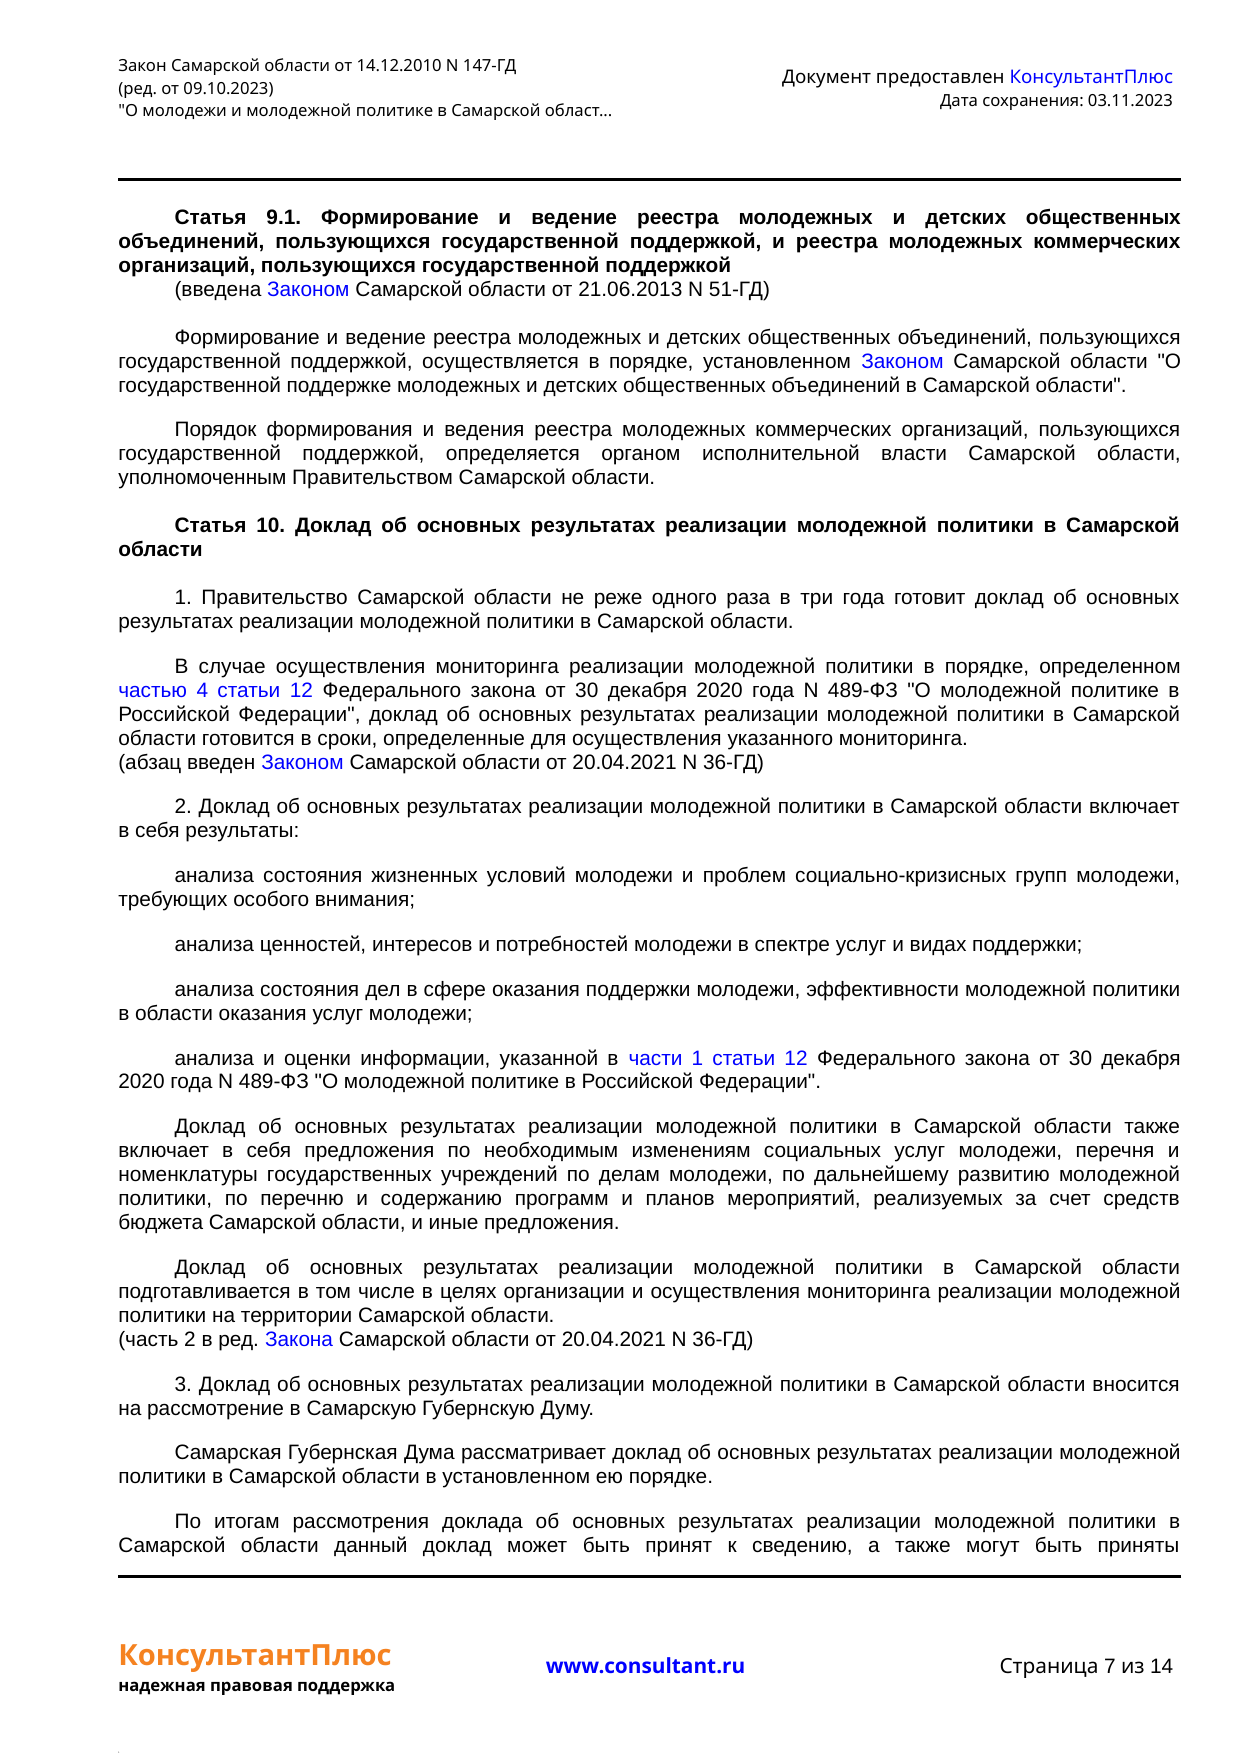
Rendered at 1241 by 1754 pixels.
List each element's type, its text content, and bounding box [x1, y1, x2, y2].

text 3. Доклад об основных результатах реализации молодежной политики в Самарской области вносится на рассмотрение в Самарскую Губернскую Думу. [118, 1371, 1181, 1419]
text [118, 1509, 1181, 1557]
text анализа и оценки информации, указанной в части 1 статьи 12 Федерального закона от 30 декабря 2020 года N 489-ФЗ "О молодежной политике в Российской Федерации". [118, 1045, 1181, 1093]
text 1. Правительство Самарской области не реже одного раза в три года готовит доклад об основных результатах реализации молодежной политики в Самарской области. [118, 585, 1181, 633]
text (введена Законом Самарской области от 21.06.2013 N 51-ГД) [118, 277, 1181, 301]
text Формирование и ведение реестра молодежных и детских общественных объединений, пользующихся государственной поддержкой, осуществляется в порядке, установленном Законом Самарской области "О государственной поддержке молодежных и детских общественных объединений в Самарской области". [118, 324, 1181, 396]
text Доклад об основных результатах реализации молодежной политики в Самарской области подготавливается в том числе в целях организации и осуществления мониторинга реализации молодежной политики на территории Самарской области. [118, 1255, 1181, 1327]
title Статья 10. Доклад об основных результатах реализации молодежной политики в Самарской области [118, 513, 1181, 561]
text Самарская Губернская Дума рассматривает доклад об основных результатах реализации молодежной политики в Самарской области в установленном ею порядке. [118, 1440, 1181, 1488]
text анализа состояния дел в сфере оказания поддержки молодежи, эффективности молодежной политики в области оказания услуг молодежи; [118, 977, 1181, 1024]
text Порядок формирования и ведения реестра молодежных коммерческих организаций, пользующихся государственной поддержкой, определяется органом исполнительной власти Самарской области, уполномоченным Правительством Самарской области. [118, 417, 1181, 489]
text (часть 2 в ред. Закона Самарской области от 20.04.2021 N 36-ГД) [118, 1327, 1181, 1351]
text Доклад об основных результатах реализации молодежной политики в Самарской области также включает в себя предложения по необходимым изменениям социальных услуг молодежи, перечня и номенклатуры государственных учреждений по делам молодежи, по дальнейшему развитию молодежной политики, по перечню и содержанию программ и планов мероприятий, реализуемых за счет средств бюджета Самарской области, и иные предложения. [118, 1114, 1181, 1234]
text В случае осуществления мониторинга реализации молодежной политики в порядке, определенном частью 4 статьи 12 Федерального закона от 30 декабря 2020 года N 489-ФЗ "О молодежной политике в Российской Федерации", доклад об основных результатах реализации молодежной политики в Самарской области готовится в сроки, определенные для осуществления указанного мониторинга. [118, 654, 1181, 749]
text анализа состояния жизненных условий молодежи и проблем социально-кризисных групп молодежи, требующих особого внимания; [118, 863, 1181, 911]
title Статья 9.1. Формирование и ведение реестра молодежных и детских общественных объединений, пользующихся государственной поддержкой, и реестра молодежных коммерческих организаций, пользующихся государственной поддержкой [118, 205, 1181, 277]
text 2. Доклад об основных результатах реализации молодежной политики в Самарской области включает в себя результаты: [118, 794, 1181, 842]
text анализа ценностей, интересов и потребностей молодежи в спектре услуг и видах поддержки; [118, 932, 1181, 956]
text (абзац введен Законом Самарской области от 20.04.2021 N 36-ГД) [118, 749, 1181, 773]
